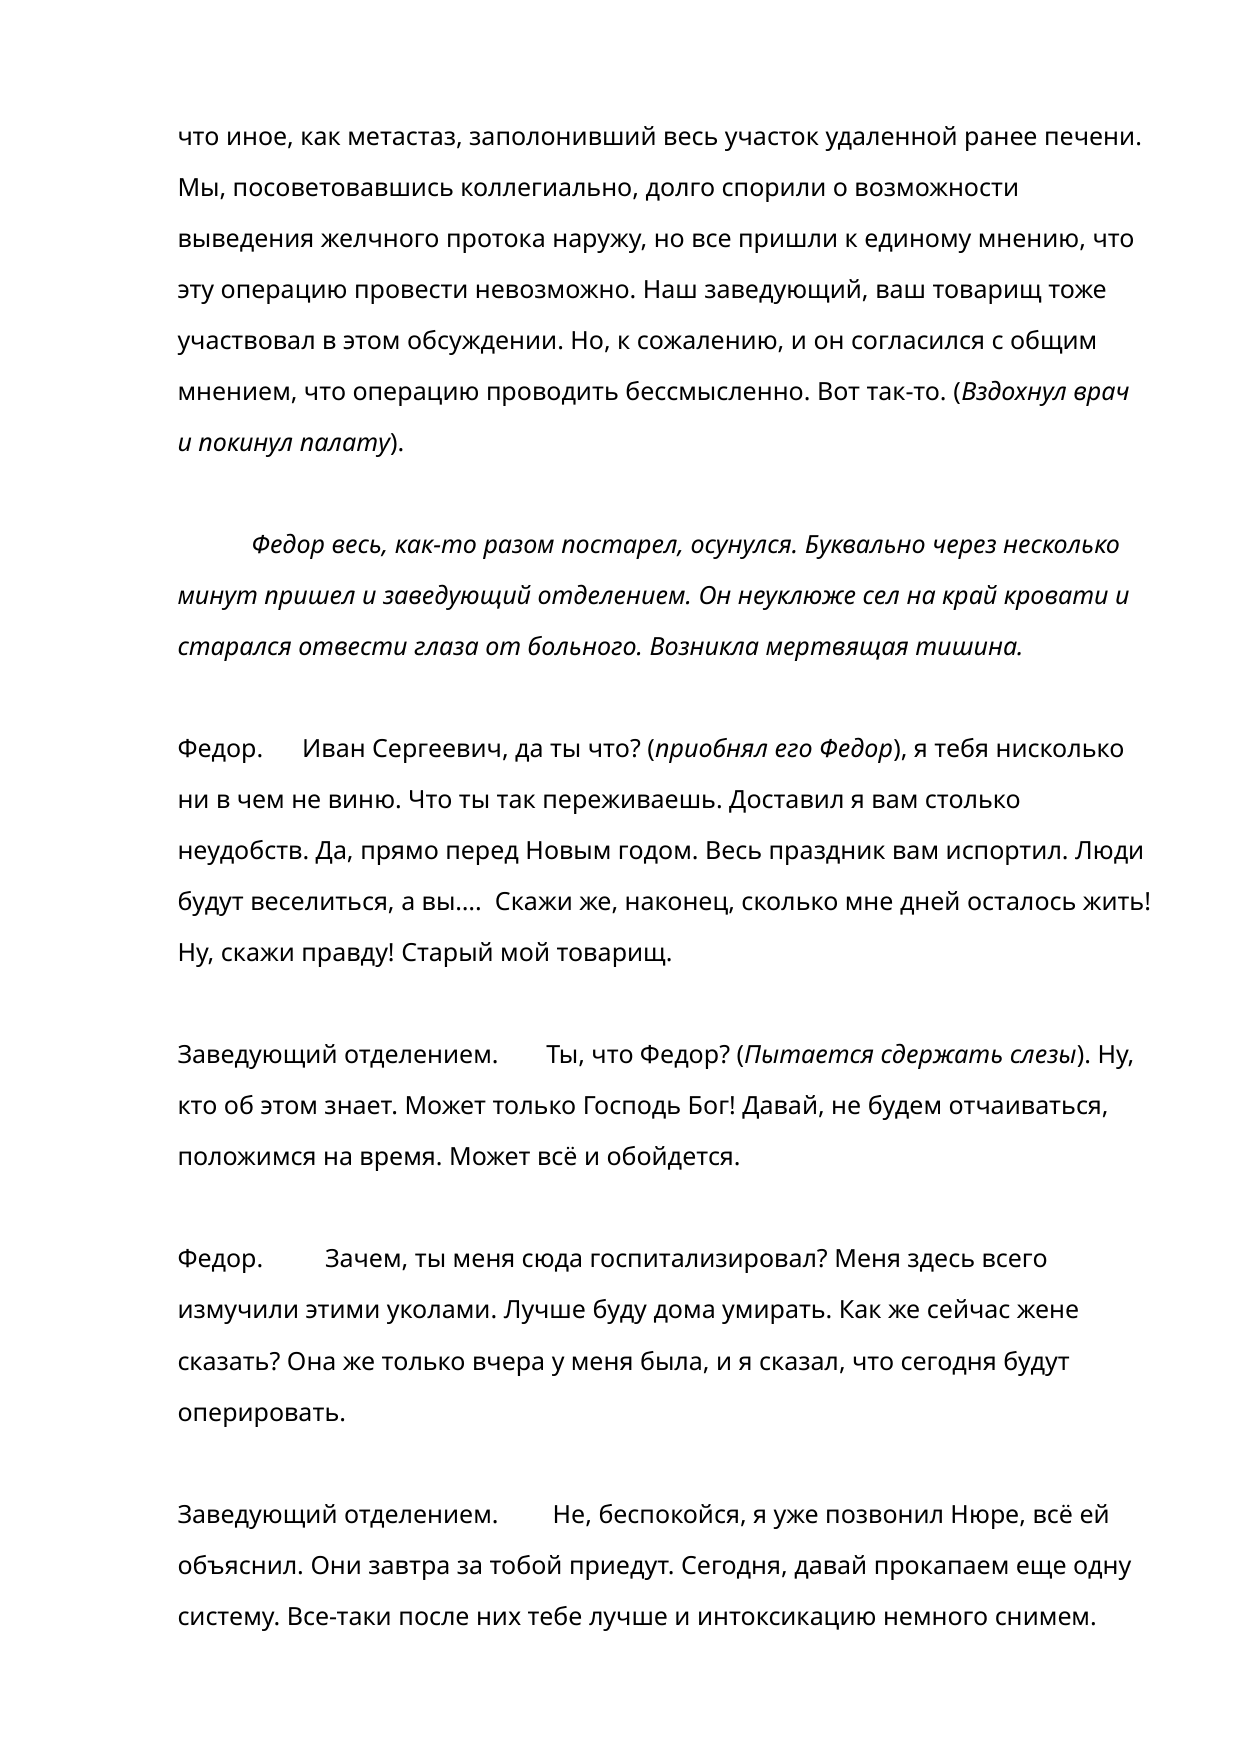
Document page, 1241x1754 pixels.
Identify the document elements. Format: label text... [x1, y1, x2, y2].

text Федор. Зачем, ты меня сюда госпитализировал? Меня здесь всего измучили этими уколами. Лучше буду дома умирать. Как же сейчас жене сказать? Она же только вчера у меня была, и я сказал, что сегодня будут оперировать. [177, 1241, 1152, 1428]
text Заведующий отделением. Не, беспокойся, я уже позвонил Нюре, всё ей объяснил. Они завтра за тобой приедут. Сегодня, давай прокапаем еще одну систему. Все-таки после них тебе лучше и интоксикацию немного снимем. [177, 1496, 1152, 1632]
text Федор весь, как-то разом постарел, осунулся. Буквально через несколько минут пришел и заведующий отделением. Он неуклюже сел на край кровати и старался отвести глаза от больного. Возникла мертвящая тишина. [177, 526, 1152, 663]
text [177, 118, 1152, 458]
text Федор. Иван Сергеевич, да ты что? (приобнял его Федор), я тебя нисколько ни в чем не виню. Что ты так переживаешь. Доставил я вам столько неудобств. Да, прямо перед Новым годом. Весь праздник вам испортил. Люди будут веселиться, а вы…. Скажи же, наконец, сколько мне дней осталось жить! Ну, скажи правду! Старый мой товарищ. [177, 731, 1152, 969]
text Заведующий отделением. Ты, что Федор? (Пытается сдержать слезы). Ну, кто об этом знает. Может только Господь Бог! Давай, не будем отчаиваться, положимся на время. Может всё и обойдется. [177, 1037, 1152, 1173]
